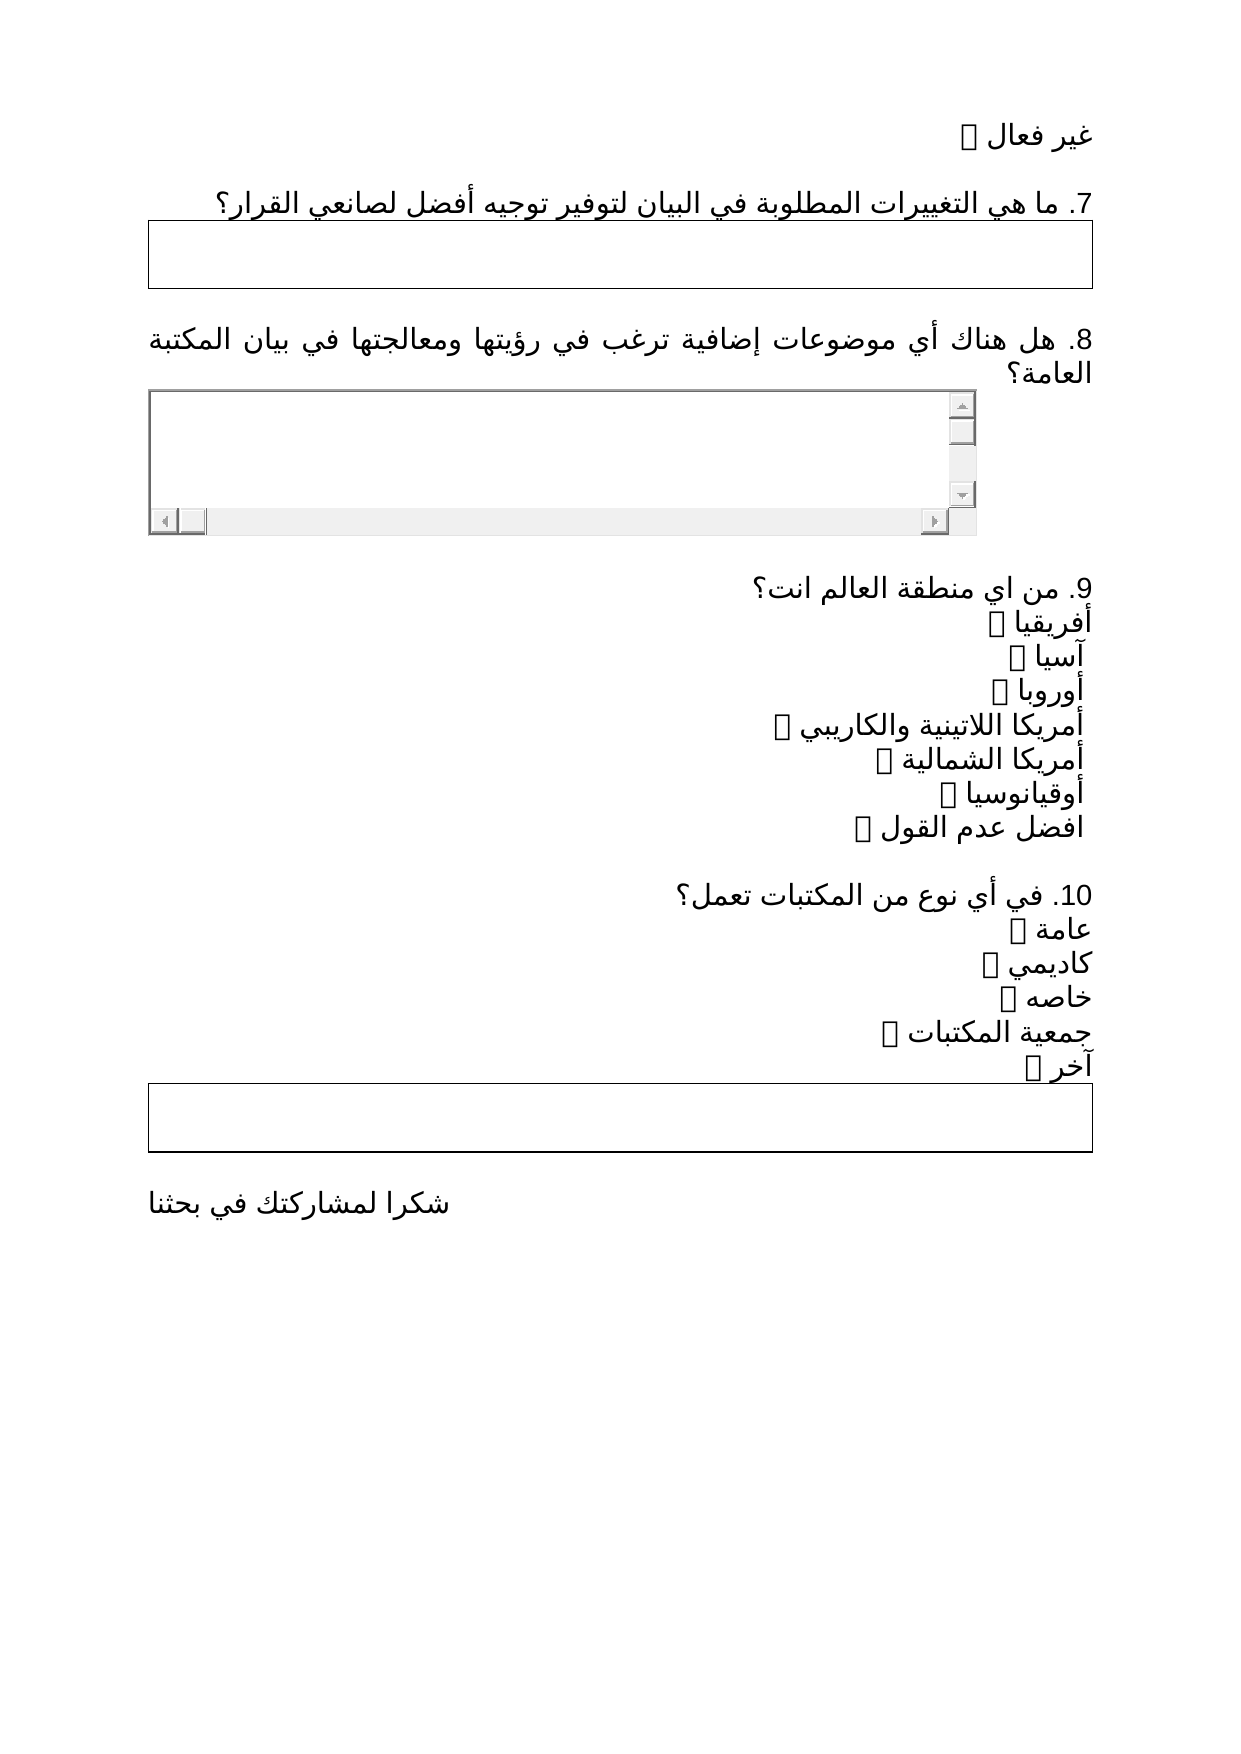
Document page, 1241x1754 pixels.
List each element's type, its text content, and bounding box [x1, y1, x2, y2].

text عامة كاديمي خاصه جمعية المكتبات آخر [148, 912, 1092, 1083]
table_header [149, 1084, 1092, 1151]
text 8. هل هناك أي موضوعات إضافية ترغب في رؤيتها ومعالجتها في بيان المكتبة العامة؟ [148, 322, 1092, 389]
text 10. في أي نوع من المكتبات تعمل؟ [148, 878, 1092, 912]
text شكرا لمشاركتك في بحثنا [148, 1186, 1092, 1219]
text 7. ما هي التغييرات المطلوبة في البيان لتوفير توجيه أفضل لصانعي القرار؟ [148, 186, 1092, 219]
text أفريقيا آسيا أوروبا أمريكا اللاتينية والكاريبي أمريكا الشمالية أوقيانوسيا افضل عدم القول [148, 605, 1092, 845]
table_header [149, 221, 1092, 288]
text 9. من اي منطقة العالم انت؟ [148, 571, 1092, 605]
text غیر فعال [148, 118, 1092, 152]
